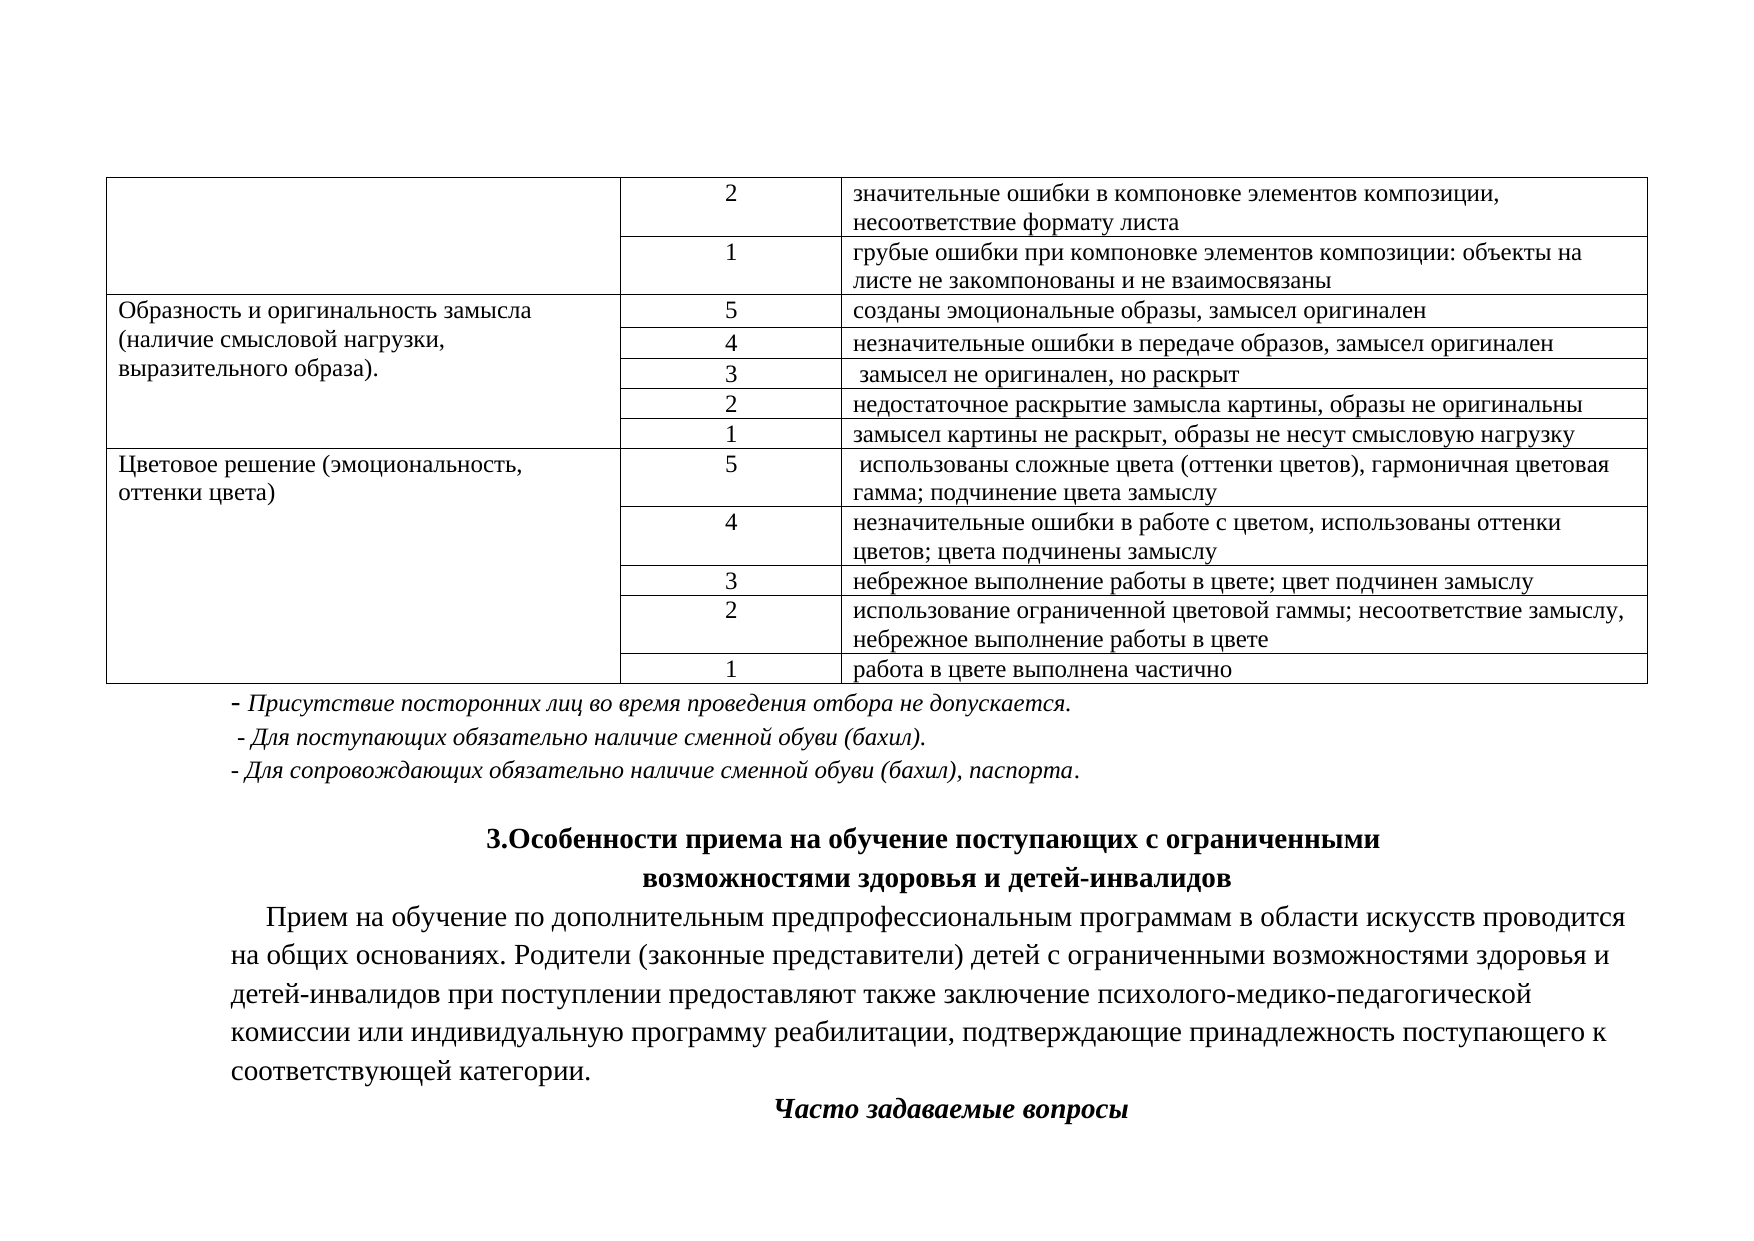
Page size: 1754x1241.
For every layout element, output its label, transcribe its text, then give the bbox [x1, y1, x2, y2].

table_cell Образность и оригинальность замысла (наличие смысловой нагрузки, выразительного образа). [107, 295, 620, 448]
table_cell 1 [621, 654, 841, 683]
table_cell замысел картины не раскрыт, образы не несут смысловую нагрузку [842, 419, 1647, 448]
table_cell использованы сложные цвета (оттенки цветов), гармоничная цветовая гамма; подчинение цвета замыслу [842, 449, 1647, 506]
table_cell созданы эмоциональные образы, замысел оригинален [842, 295, 1647, 327]
table_cell значительные ошибки в компоновке элементов композиции, несоответствие формату листа [842, 178, 1647, 236]
table_cell использование ограниченной цветовой гаммы; несоответствие замыслу, небрежное выполнение работы в цвете [842, 596, 1647, 653]
table_cell 2 [621, 596, 841, 653]
table_cell 4 [621, 507, 841, 565]
list - Для сопровождающих обязательно наличие сменной обуви (бахил), паспорта. [231, 756, 1636, 784]
table_cell Цветовое решение (эмоциональность, оттенки цвета) [107, 449, 620, 683]
table_cell незначительные ошибки в работе с цветом, использованы оттенки цветов; цвета подчинены замыслу [842, 507, 1647, 565]
table_cell небрежное выполнение работы в цвете; цвет подчинен замыслу [842, 566, 1647, 594]
table_cell 4 [621, 328, 841, 358]
table_cell недостаточное раскрытие замысла картины, образы не оригинальны [842, 389, 1647, 418]
table_cell грубые ошибки при компоновке элементов композиции: объекты на листе не закомпонованы и не взаимосвязаны [842, 237, 1647, 294]
list - Присутствие посторонних лиц во время проведения отбора не допускается. [231, 684, 1636, 717]
list 3.Особенности приема на обучение поступающих с ограниченными [231, 822, 1636, 855]
table_cell 2 [621, 178, 841, 236]
list - Для поступающих обязательно наличие сменной обуви (бахил). [231, 722, 1636, 751]
table_cell замысел не оригинален, но раскрыт [842, 359, 1647, 388]
list Прием на обучение по дополнительным предпрофессиональным программам в области искусств проводится на общих основаниях. Родители (законные представители) детей с ограниченными возможностями здоровья и детей-инвалидов при поступлении предоставляют также заключение психолого-медико-педагогической комиссии или индивидуальную программу реабилитации, подтверждающие принадлежность поступающего к соответствующей категории. [231, 899, 1636, 1086]
list возможностями здоровья и детей-инвалидов [231, 860, 1636, 894]
table_cell 1 [621, 237, 841, 294]
table_cell 5 [621, 295, 841, 327]
table_cell 1 [621, 419, 841, 448]
table_cell незначительные ошибки в передаче образов, замысел оригинален [842, 328, 1647, 358]
list Часто задаваемые вопросы [231, 1091, 1636, 1125]
table_cell 3 [621, 566, 841, 594]
table_cell 2 [621, 389, 841, 418]
table_cell 3 [621, 359, 841, 388]
table_cell работа в цвете выполнена частично [842, 654, 1647, 683]
table_cell 5 [621, 449, 841, 506]
